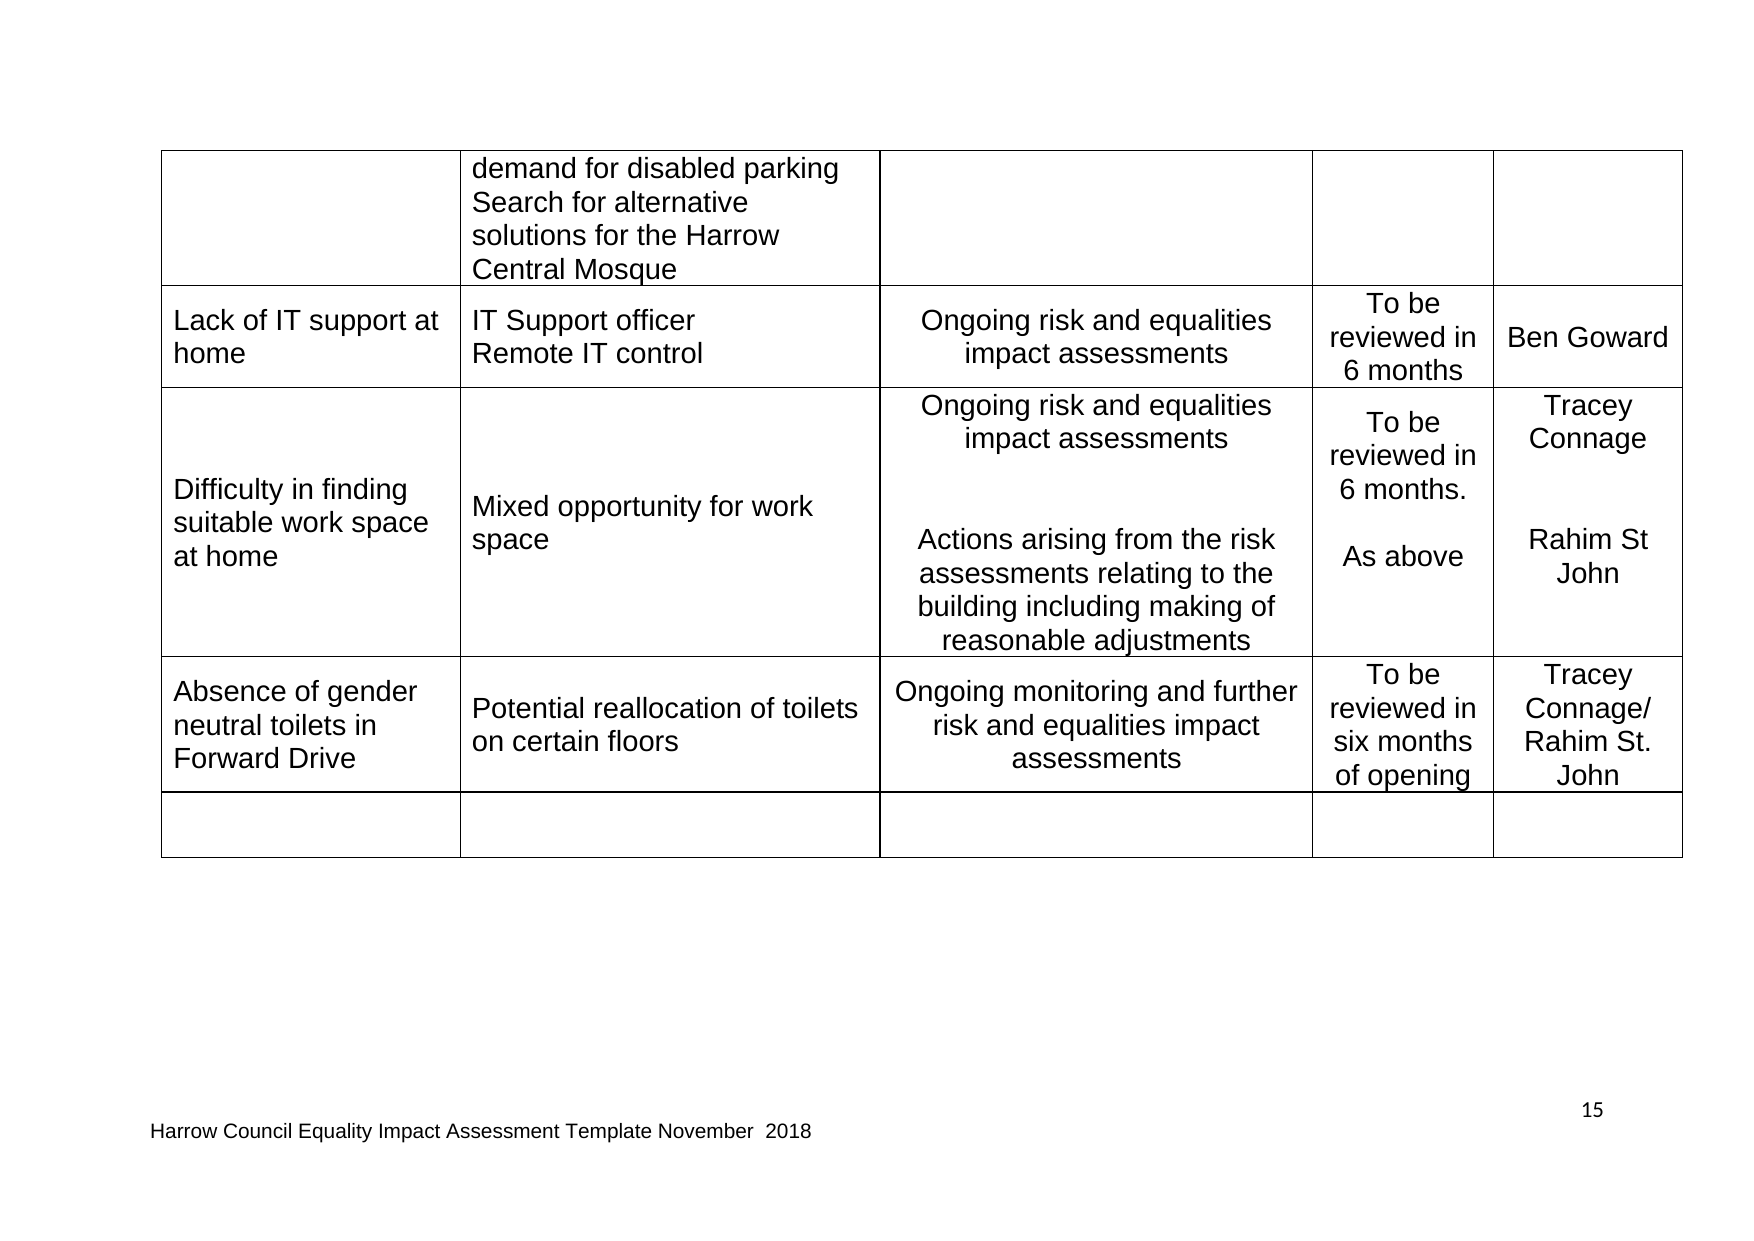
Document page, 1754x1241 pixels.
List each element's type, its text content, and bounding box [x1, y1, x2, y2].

table_cell Ben Goward [1494, 286, 1682, 387]
table_cell Potential reallocation of toilets on certain floors [461, 657, 879, 791]
table_cell Ongoing monitoring and further risk and equalities impact assessments [881, 657, 1312, 791]
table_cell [881, 151, 1312, 285]
table_cell Absence of gender neutral toilets in Forward Drive [162, 657, 460, 791]
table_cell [1313, 151, 1493, 285]
table_cell IT Support officer Remote IT control [461, 286, 879, 387]
table_cell Tracey Connage Rahim St John [1494, 388, 1682, 656]
table_cell Ongoing risk and equalities impact assessments [881, 286, 1312, 387]
table_cell Lack of IT support at home [162, 286, 460, 387]
table_cell To be reviewed in six months of opening [1313, 657, 1493, 791]
table_cell [1494, 793, 1682, 857]
table_cell [461, 793, 879, 857]
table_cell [162, 151, 460, 285]
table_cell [461, 151, 879, 285]
table_cell Tracey Connage/ Rahim St. John [1494, 657, 1682, 791]
table_cell [162, 793, 460, 857]
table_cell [1494, 151, 1682, 285]
table_cell [1313, 793, 1493, 857]
table_cell To be reviewed in 6 months [1313, 286, 1493, 387]
table_cell Difficulty in finding suitable work space at home [162, 388, 460, 656]
table_cell Ongoing risk and equalities impact assessments Actions arising from the risk assessments relating to the building including making of reasonable adjustments [881, 388, 1312, 656]
table_cell To be reviewed in 6 months. As above [1313, 388, 1493, 656]
table_cell Mixed opportunity for work space [461, 388, 879, 656]
table_cell [881, 793, 1312, 857]
